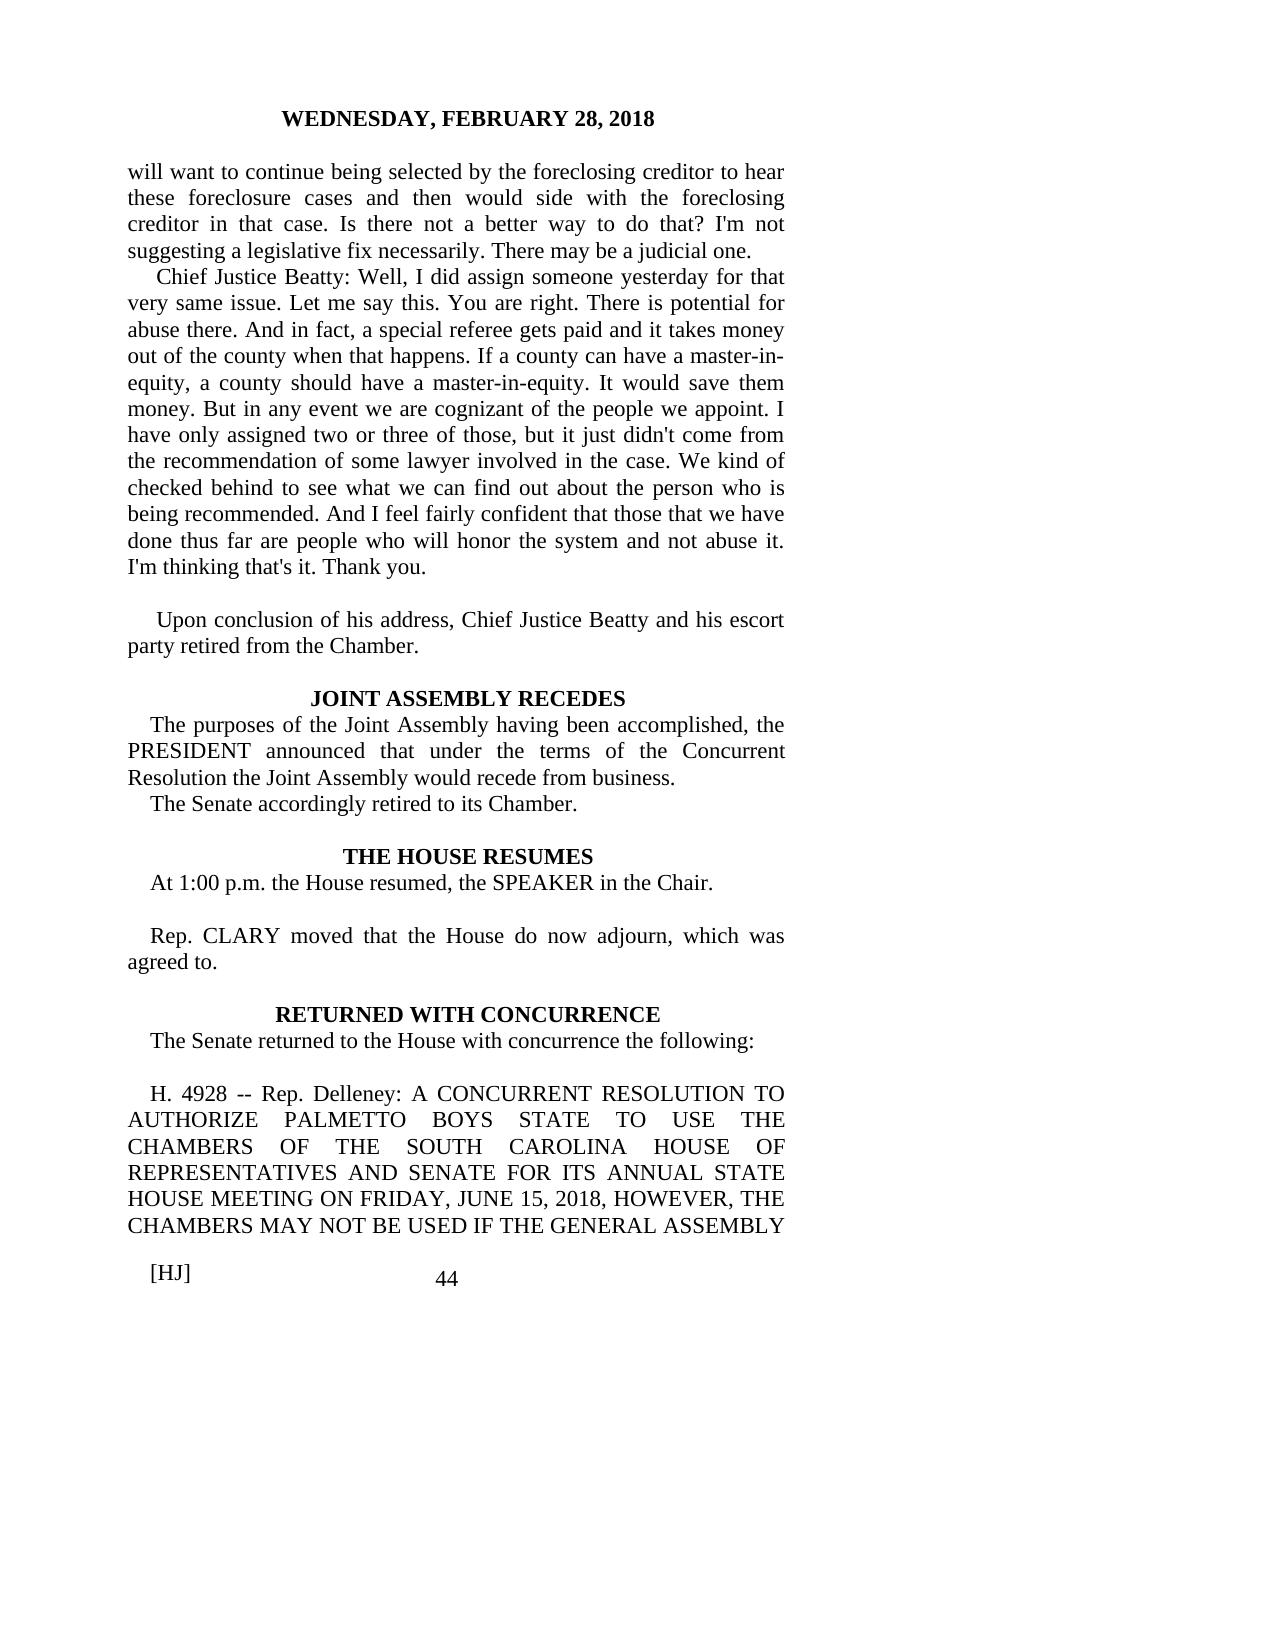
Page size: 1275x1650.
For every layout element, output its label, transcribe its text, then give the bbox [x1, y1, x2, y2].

text JOINT ASSEMBLY RECEDES [127, 685, 786, 711]
text The Senate accordingly retired to its Chamber. [127, 790, 786, 817]
text THE HOUSE RESUMES [127, 843, 786, 869]
text Rep. CLARY moved that the House do now adjourn, which was agreed to. [127, 922, 786, 975]
text Upon conclusion of his address, Chief Justice Beatty and his escort party retired from the Chamber. [127, 606, 786, 658]
text RETURNED WITH CONCURRENCE [127, 1001, 786, 1027]
text Chief Justice Beatty: Well, I did assign someone yesterday for that very same issue. Let me say this. You are right. There is potential for abuse there. And in fact, a special referee gets paid and it takes money out of the county when that happens. If a county can have a master-in-equity, a county should have a master-in-equity. It would save them money. But in any event we are cognizant of the people we appoint. I have only assigned two or three of those, but it just didn't come from the recommendation of some lawyer involved in the case. We kind of checked behind to see what we can find out about the person who is being recommended. And I feel fairly confident that those that we have done thus far are people who will honor the system and not abuse it. I'm thinking that's it. Thank you. [127, 263, 786, 579]
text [127, 158, 786, 263]
text The purposes of the Joint Assembly having been accomplished, the PRESIDENT announced that under the terms of the Concurrent Resolution the Joint Assembly would recede from business. [127, 711, 786, 790]
text At 1:00 p.m. the House resumed, the SPEAKER in the Chair. [127, 869, 786, 896]
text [127, 1080, 786, 1238]
text The Senate returned to the House with concurrence the following: [127, 1027, 786, 1054]
